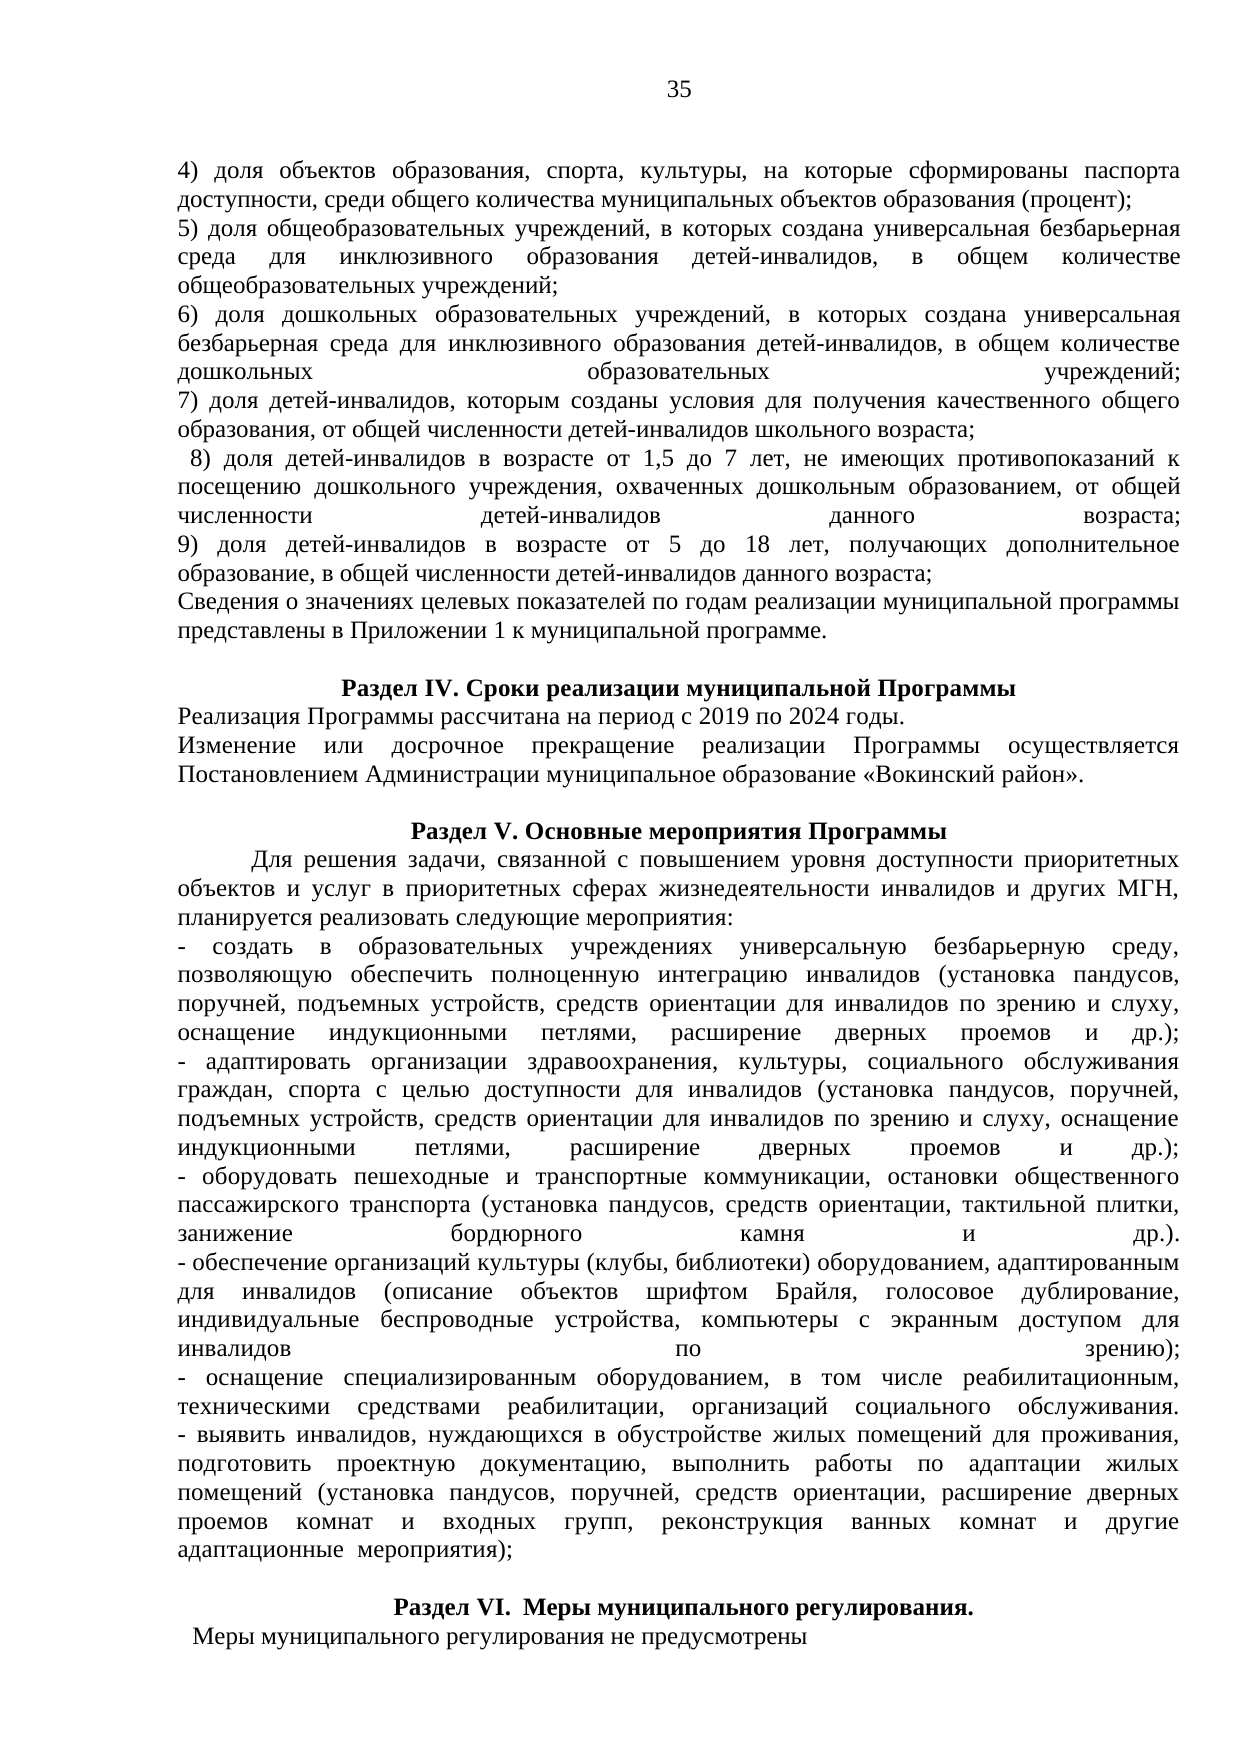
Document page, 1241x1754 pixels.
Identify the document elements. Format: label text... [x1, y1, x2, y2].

text Для решения задачи, связанной с повышением уровня доступности приоритетных объектов и услуг в приоритетных сферах жизнедеятельности инвалидов и других МГН, планируется реализовать следующие мероприятия: [177, 844, 1181, 931]
text 4) доля объектов образования, спорта, культуры, на которые сформированы паспорта доступности, среди общего количества муниципальных объектов образования (процент); [177, 155, 1181, 213]
text Изменение или досрочное прекращение реализации Программы осуществляется Постановлением Администрации муниципальное образование «Вокинский район». [177, 730, 1181, 788]
text Раздел V. Основные мероприятия Программы [177, 816, 1181, 844]
text Раздел IV. Сроки реализации муниципальной Программы [177, 673, 1181, 701]
text - создать в образовательных учреждениях универсальную безбарьерную среду, позволяющую обеспечить полноценную интеграцию инвалидов (установка пандусов, поручней, подъемных устройств, средств ориентации для инвалидов по зрению и слуху, оснащение индукционными петлями, расширение дверных проемов и др.); - адаптировать организации здравоохранения, культуры, социального обслуживания граждан, спорта с целью доступности для инвалидов (установка пандусов, поручней, подъемных устройств, средств ориентации для инвалидов по зрению и слуху, оснащение индукционными петлями, расширение дверных проемов и др.); - оборудовать пешеходные и транспортные коммуникации, остановки общественного пассажирского транспорта (установка пандусов, средств ориентации, тактильной плитки, занижение бордюрного камня и др.). - обеспечение организаций культуры (клубы, библиотеки) оборудованием, адаптированным для инвалидов (описание объектов шрифтом Брайля, голосовое дублирование, индивидуальные беспроводные устройства, компьютеры с экранным доступом для инвалидов по зрению); - оснащение специализированным оборудованием, в том числе реабилитационным, техническими средствами реабилитации, организаций социального обслуживания. - выявить инвалидов, нуждающихся в обустройстве жилых помещений для проживания, подготовить проектную документацию, выполнить работы по адаптации жилых помещений (установка пандусов, поручней, средств ориентации, расширение дверных проемов комнат и входных групп, реконструкция ванных комнат и другие адаптационные мероприятия); [177, 931, 1181, 1592]
text Меры муниципального регулирования не предусмотрены [192, 1621, 1116, 1649]
text Реализация Программы рассчитана на период с 2019 по 2024 годы. [177, 701, 1181, 730]
text Раздел VI. Меры муниципального регулирования. [251, 1592, 1116, 1621]
text 5) доля общеобразовательных учреждений, в которых создана универсальная безбарьерная среда для инклюзивного образования детей-инвалидов, в общем количестве общеобразовательных учреждений; [177, 213, 1181, 299]
text 6) доля дошкольных образовательных учреждений, в которых создана универсальная безбарьерная среда для инклюзивного образования детей-инвалидов, в общем количестве дошкольных образовательных учреждений; 7) доля детей-инвалидов, которым созданы условия для получения качественного общего образования, от общей численности детей-инвалидов школьного возраста; [177, 299, 1181, 443]
text 8) доля детей-инвалидов в возрасте от 1,5 до 7 лет, не имеющих противопоказаний к посещению дошкольного учреждения, охваченных дошкольным образованием, от общей численности детей-инвалидов данного возраста; 9) доля детей-инвалидов в возрасте от 5 до 18 лет, получающих дополнительное образование, в общей численности детей-инвалидов данного возраста; [177, 443, 1181, 586]
text Сведения о значениях целевых показателей по годам реализации муниципальной программы представлены в Приложении 1 к муниципальной программе. [177, 586, 1181, 644]
